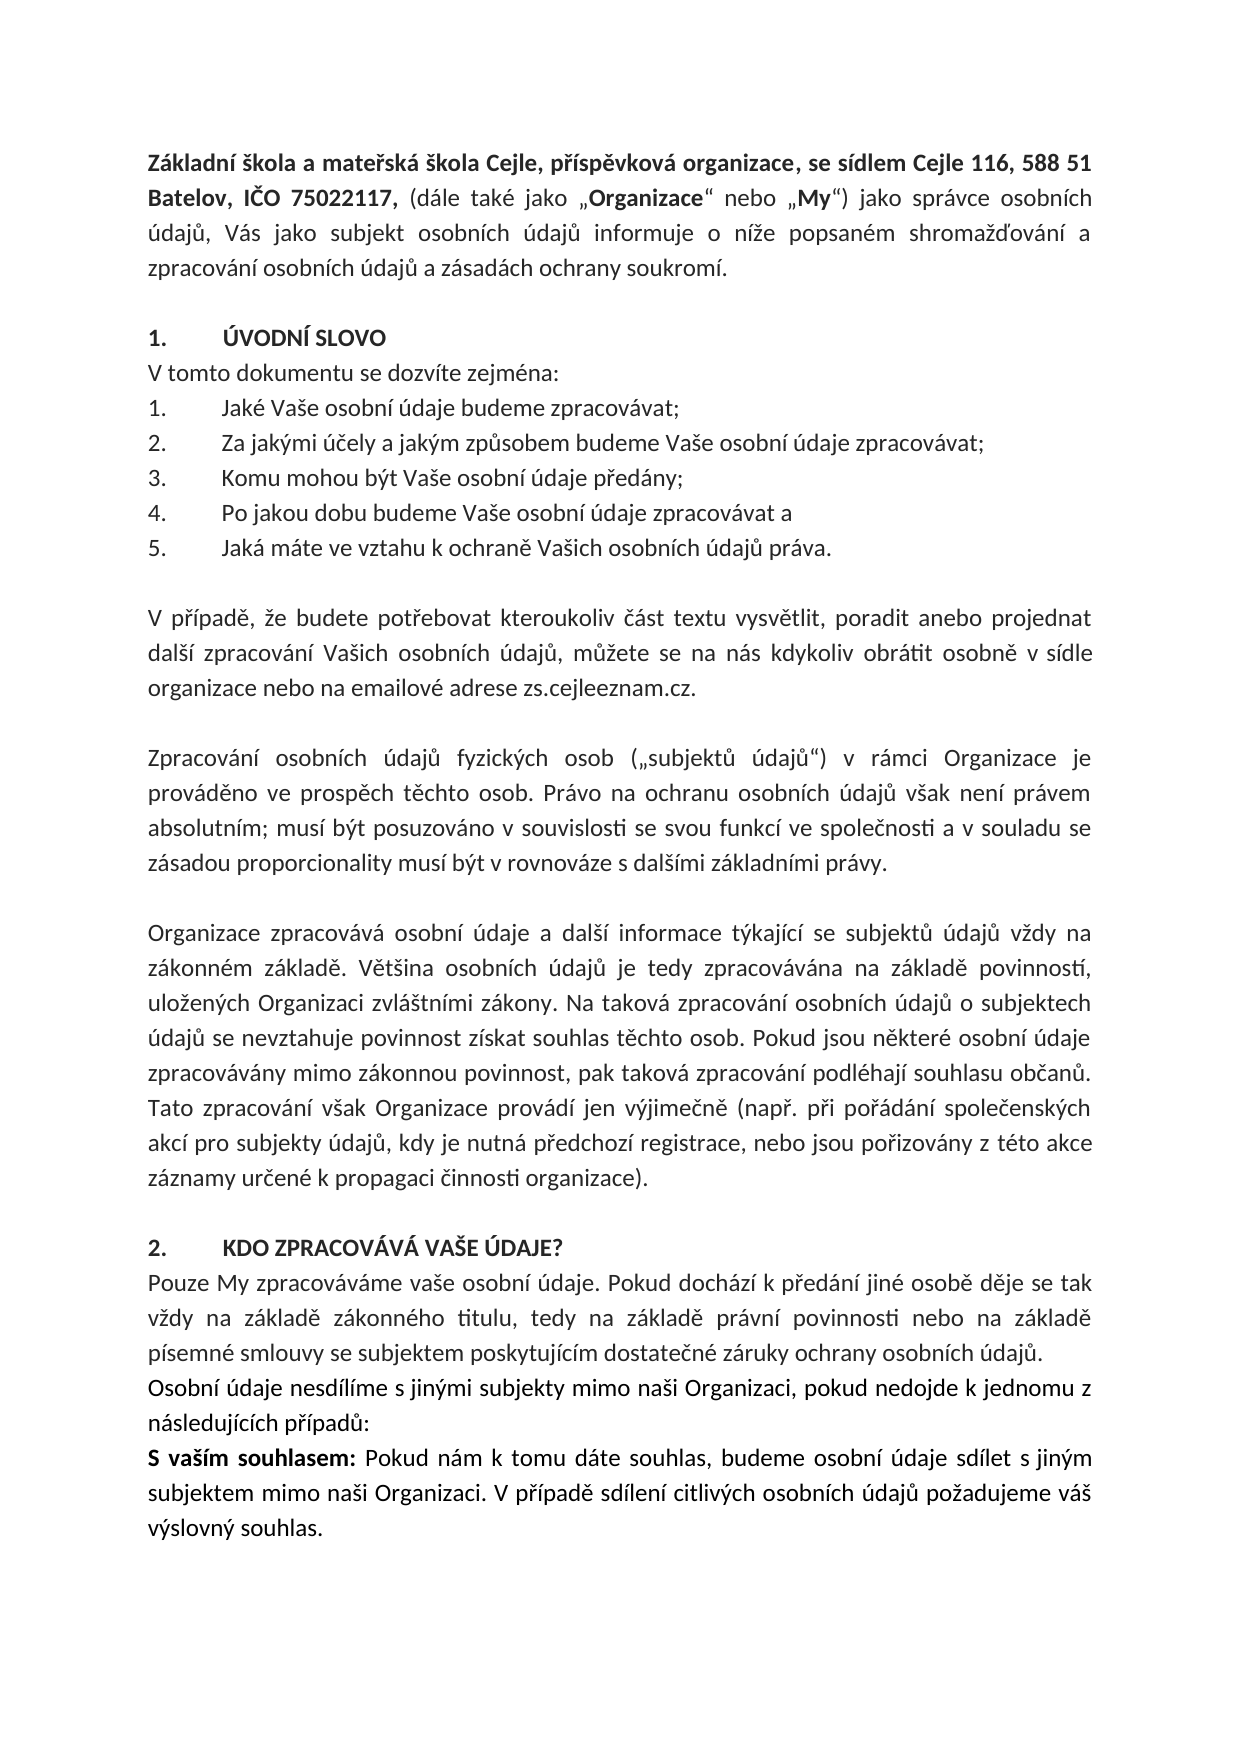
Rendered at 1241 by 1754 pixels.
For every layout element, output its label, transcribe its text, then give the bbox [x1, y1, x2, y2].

text 2. Za jakými účely a jakým způsobem budeme Vaše osobní údaje zpracovávat; [148, 428, 1093, 458]
text Pouze My zpracováváme vaše osobní údaje. Pokud dochází k předání jiné osobě děje se tak vždy na základě zákonného titulu, tedy na základě právní povinnosti nebo na základě písemné smlouvy se subjektem poskytujícím dostatečné záruky ochrany osobních údajů. [148, 1268, 1093, 1368]
text 4. Po jakou dobu budeme Vaše osobní údaje zpracovávat a [148, 498, 1093, 528]
text Zpracování osobních údajů fyzických osob („subjektů údajů“) v rámci Organizace je prováděno ve prospěch těchto osob. Právo na ochranu osobních údajů však není právem absolutním; musí být posuzováno v souvislosti se svou funkcí ve společnosti a v souladu se zásadou proporcionality musí být v rovnováze s dalšími základními právy. [148, 743, 1093, 878]
text 1. Jaké Vaše osobní údaje budeme zpracovávat; [148, 393, 1093, 423]
text Osobní údaje nesdílíme s jinými subjekty mimo naši Organizaci, pokud nedojde k jednomu z následujících případů: [148, 1373, 1093, 1438]
list ÚVODNÍ SLOVO [148, 323, 1093, 353]
text 5. Jaká máte ve vztahu k ochraně Vašich osobních údajů práva. [148, 533, 1093, 563]
text Základní škola a mateřská škola Cejle, příspěvková organizace, se sídlem Cejle 116, 588 51 Batelov, IČO 75022117, (dále také jako „Organizace“ nebo „My“) jako správce osobních údajů, Vás jako subjekt osobních údajů informuje o níže popsaném shromažďování a zpracování osobních údajů a zásadách ochrany soukromí. [148, 148, 1093, 283]
text Organizace zpracovává osobní údaje a další informace týkající se subjektů údajů vždy na zákonném základě. Většina osobních údajů je tedy zpracovávána na základě povinností, uložených Organizaci zvláštními zákony. Na taková zpracování osobních údajů o subjektech údajů se nevztahuje povinnost získat souhlas těchto osob. Pokud jsou některé osobní údaje zpracovávány mimo zákonnou povinnost, pak taková zpracování podléhají souhlasu občanů. Tato zpracování však Organizace provádí jen výjimečně (např. při pořádání společenských akcí pro subjekty údajů, kdy je nutná předchozí registrace, nebo jsou pořizovány z této akce záznamy určené k propagaci činnosti organizace). [148, 918, 1093, 1193]
text V případě, že budete potřebovat kteroukoliv část textu vysvětlit, poradit anebo projednat další zpracování Vašich osobních údajů, můžete se na nás kdykoliv obrátit osobně v sídle organizace nebo na emailové adrese zs.cejleeznam.cz. [148, 603, 1093, 703]
text S vaším souhlasem: Pokud nám k tomu dáte souhlas, budeme osobní údaje sdílet s jiným subjektem mimo naši Organizaci. V případě sdílení citlivých osobních údajů požadujeme váš výslovný souhlas. [148, 1443, 1093, 1543]
list KDO ZPRACOVÁVÁ VAŠE ÚDAJE? [148, 1233, 1093, 1263]
text 3. Komu mohou být Vaše osobní údaje předány; [148, 463, 1093, 493]
text V tomto dokumentu se dozvíte zejména: [148, 358, 1093, 388]
